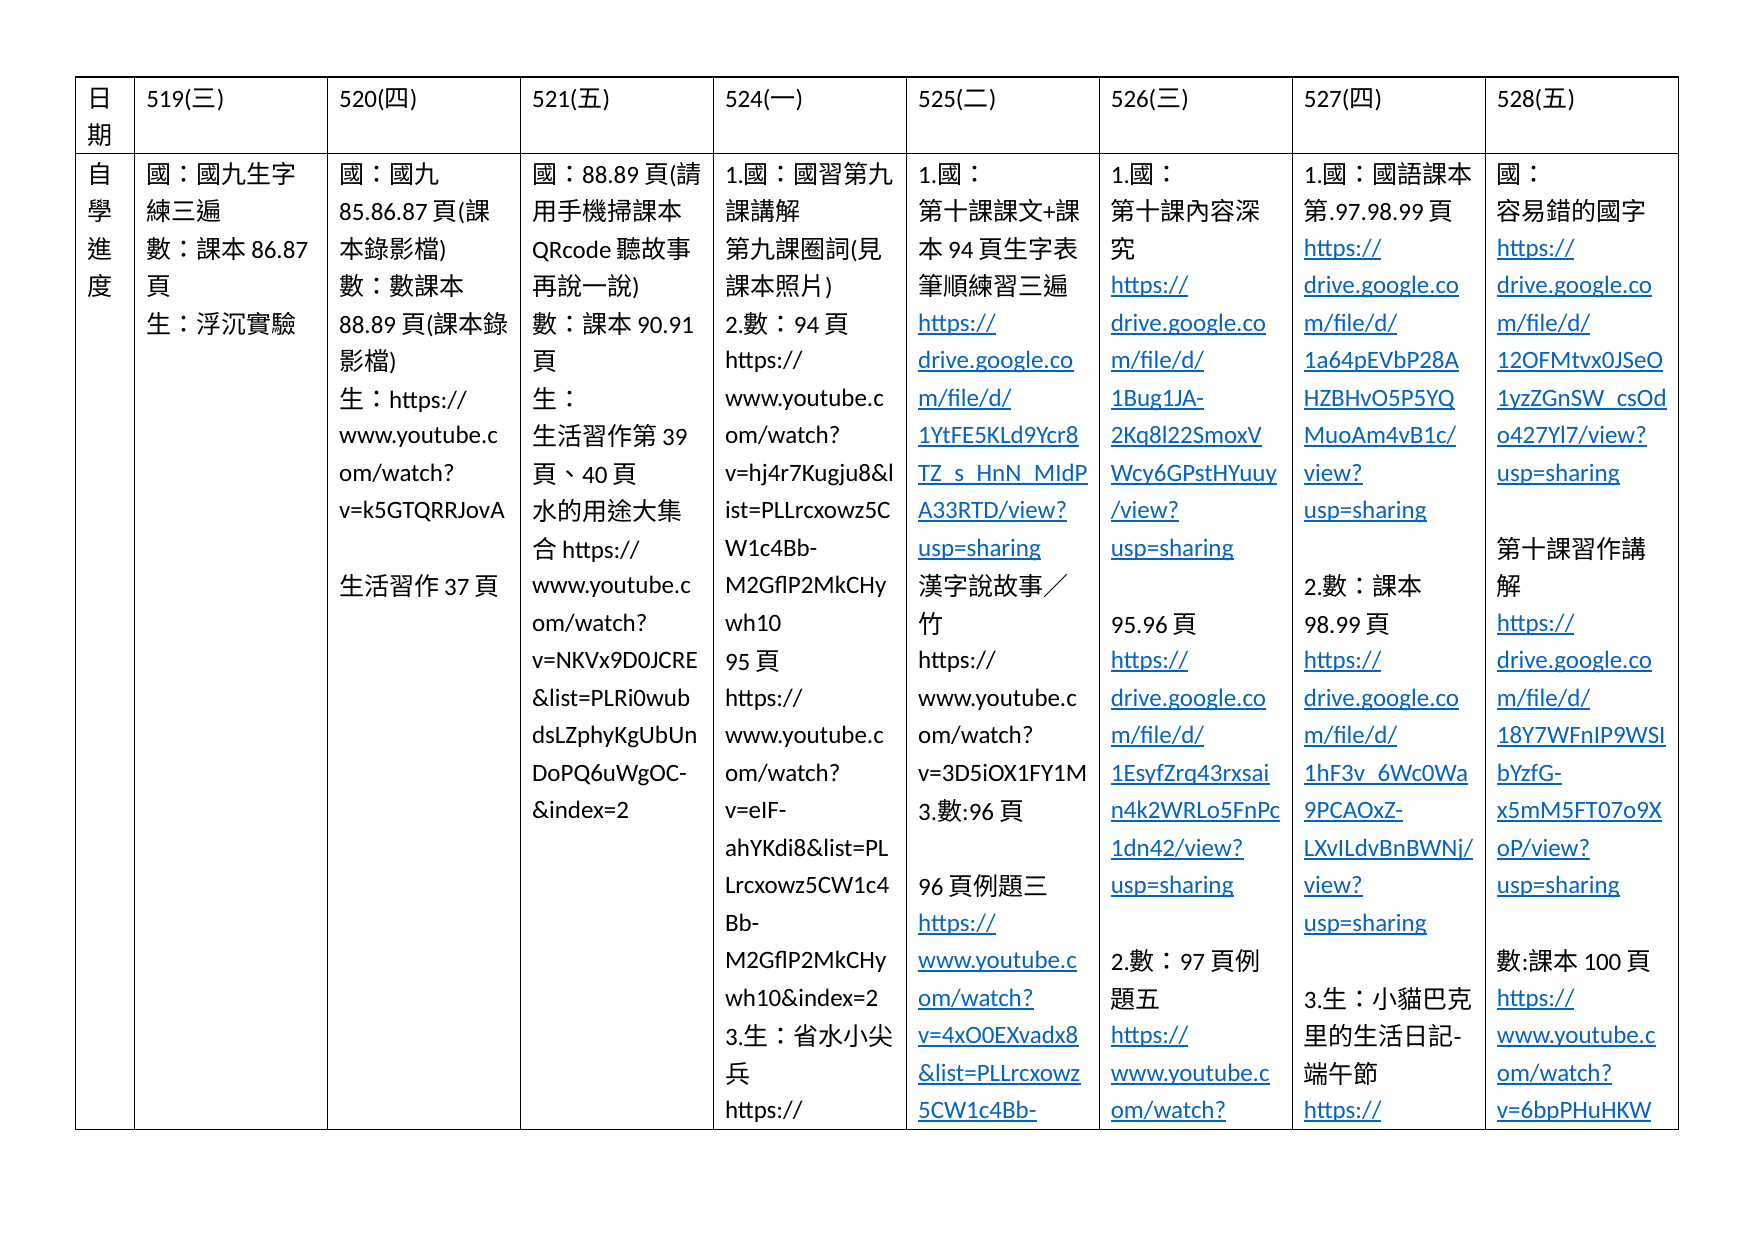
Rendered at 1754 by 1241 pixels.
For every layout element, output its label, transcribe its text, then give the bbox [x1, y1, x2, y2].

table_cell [328, 154, 520, 1128]
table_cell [1293, 154, 1485, 1128]
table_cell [521, 154, 713, 1128]
table_header 520(四) [328, 78, 520, 152]
table_header 524(一) [714, 78, 906, 152]
table_header 527(四) [1293, 78, 1485, 152]
table_header 521(五) [521, 78, 713, 152]
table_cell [1100, 154, 1292, 1128]
table_cell 自學進度 [76, 154, 134, 1128]
table_header 526(三) [1100, 78, 1292, 152]
table_header 525(二) [907, 78, 1099, 152]
table_header 528(五) [1486, 78, 1678, 152]
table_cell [135, 154, 327, 1128]
table_header 日期 [76, 78, 134, 152]
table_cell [714, 154, 906, 1128]
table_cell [907, 154, 1099, 1128]
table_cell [1486, 154, 1678, 1128]
table_header 519(三) [135, 78, 327, 152]
